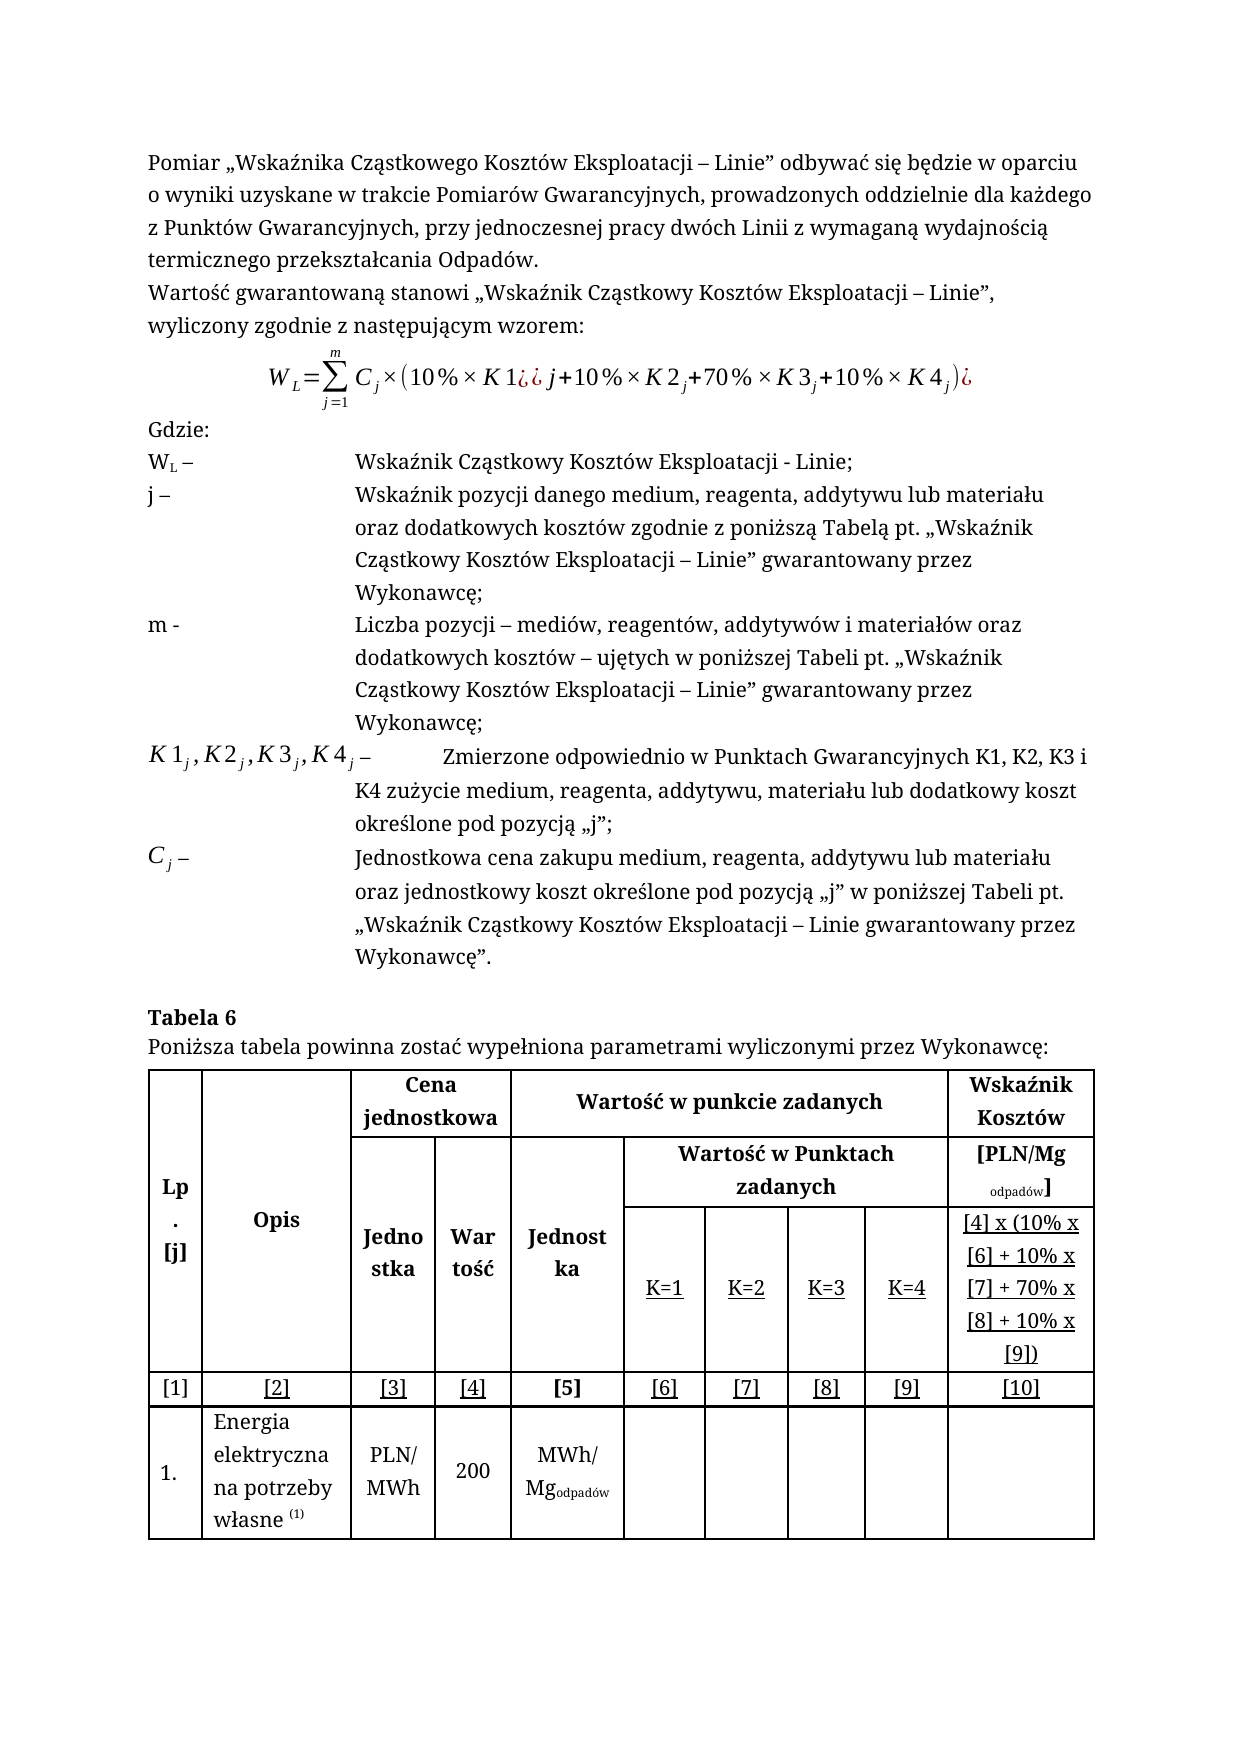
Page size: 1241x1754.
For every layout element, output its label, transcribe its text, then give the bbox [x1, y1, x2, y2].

table_cell [8] [789, 1373, 864, 1405]
table_cell [5] [512, 1373, 623, 1405]
table_cell [9] [866, 1373, 947, 1405]
text – Jednostkowa cena zakupu medium, reagenta, addytywu lub materiału oraz jednostkowy koszt określone pod pozycją „j” w poniższej Tabeli pt. „Wskaźnik Cząstkowy Kosztów Eksploatacji – Linie gwarantowany przez Wykonawcę”. [148, 842, 1092, 971]
table_cell PLN/MWh [352, 1408, 434, 1538]
text Tabela 6 [148, 1003, 1092, 1032]
table_cell K=3 [789, 1208, 864, 1371]
table_cell [706, 1408, 787, 1538]
table_cell [1] [150, 1373, 201, 1405]
table_cell Jednostka [512, 1138, 623, 1371]
table_cell [4] x (10% x [6] + 10% x [7] + 70% x [8] + 10% x [9]) [949, 1208, 1093, 1371]
table_cell [866, 1408, 947, 1538]
text Poniższa tabela powinna zostać wypełniona parametrami wyliczonymi przez Wykonawcę: [148, 1032, 1092, 1060]
table_cell [625, 1408, 704, 1538]
table_cell [150, 1408, 201, 1538]
table_cell [PLN/Mg odpadów] [949, 1138, 1093, 1206]
table_cell [3] [352, 1373, 434, 1405]
text Wartość gwarantowaną stanowi „Wskaźnik Cząstkowy Kosztów Eksploatacji – Linie”, wyliczony zgodnie z następującym wzorem: [148, 278, 1092, 339]
table_cell MWh/Mgodpadów [512, 1408, 623, 1538]
table_cell Jednostka [352, 1138, 434, 1371]
text Gdzie: [148, 415, 1092, 443]
text WL – Wskaźnik Cząstkowy Kosztów Eksploatacji - Linie; [148, 447, 1092, 476]
table_cell [7] [706, 1373, 787, 1405]
text – Zmierzone odpowiednio w Punktach Gwarancyjnych K1, K2, K3 i K4 zużycie medium, reagenta, addytywu, materiału lub dodatkowy koszt określone pod pozycją „j”; [148, 741, 1092, 837]
table_header Lp. [j] [150, 1071, 201, 1371]
table_header Wartość w punkcie zadanych [512, 1071, 947, 1136]
table_cell Wartość w Punktach zadanych [625, 1138, 947, 1206]
table_cell [2] [203, 1373, 350, 1405]
text Pomiar „Wskaźnika Cząstkowego Kosztów Eksploatacji – Linie” odbywać się będzie w oparciu o wyniki uzyskane w trakcie Pomiarów Gwarancyjnych, prowadzonych oddzielnie dla każdego z Punktów Gwarancyjnych, przy jednoczesnej pracy dwóch Linii z wymaganą wydajnością termicznego przekształcania Odpadów. [148, 148, 1092, 274]
table_cell K=2 [706, 1208, 787, 1371]
table_cell [6] [625, 1373, 704, 1405]
table_cell [4] [436, 1373, 510, 1405]
table_cell K=4 [866, 1208, 947, 1371]
table_cell [10] [949, 1373, 1093, 1405]
table_cell K=1 [625, 1208, 704, 1371]
table_header Wskaźnik Kosztów [949, 1071, 1093, 1136]
table_cell Energia elektryczna na potrzeby własne (1) [203, 1408, 350, 1538]
text m - Liczba pozycji – mediów, reagentów, addytywów i materiałów oraz dodatkowych kosztów – ujętych w poniższej Tabeli pt. „Wskaźnik Cząstkowy Kosztów Eksploatacji – Linie” gwarantowany przez Wykonawcę; [148, 610, 1092, 737]
table_cell [949, 1408, 1093, 1538]
table_header Opis [203, 1071, 350, 1371]
table_cell [789, 1408, 864, 1538]
text j – Wskaźnik pozycji danego medium, reagenta, addytywu lub materiału oraz dodatkowych kosztów zgodnie z poniższą Tabelą pt. „Wskaźnik Cząstkowy Kosztów Eksploatacji – Linie” gwarantowany przez Wykonawcę; [148, 480, 1092, 606]
table_cell Wartość [436, 1138, 510, 1371]
table_cell 200 [436, 1408, 510, 1538]
table_header Cena jednostkowa [352, 1071, 510, 1136]
